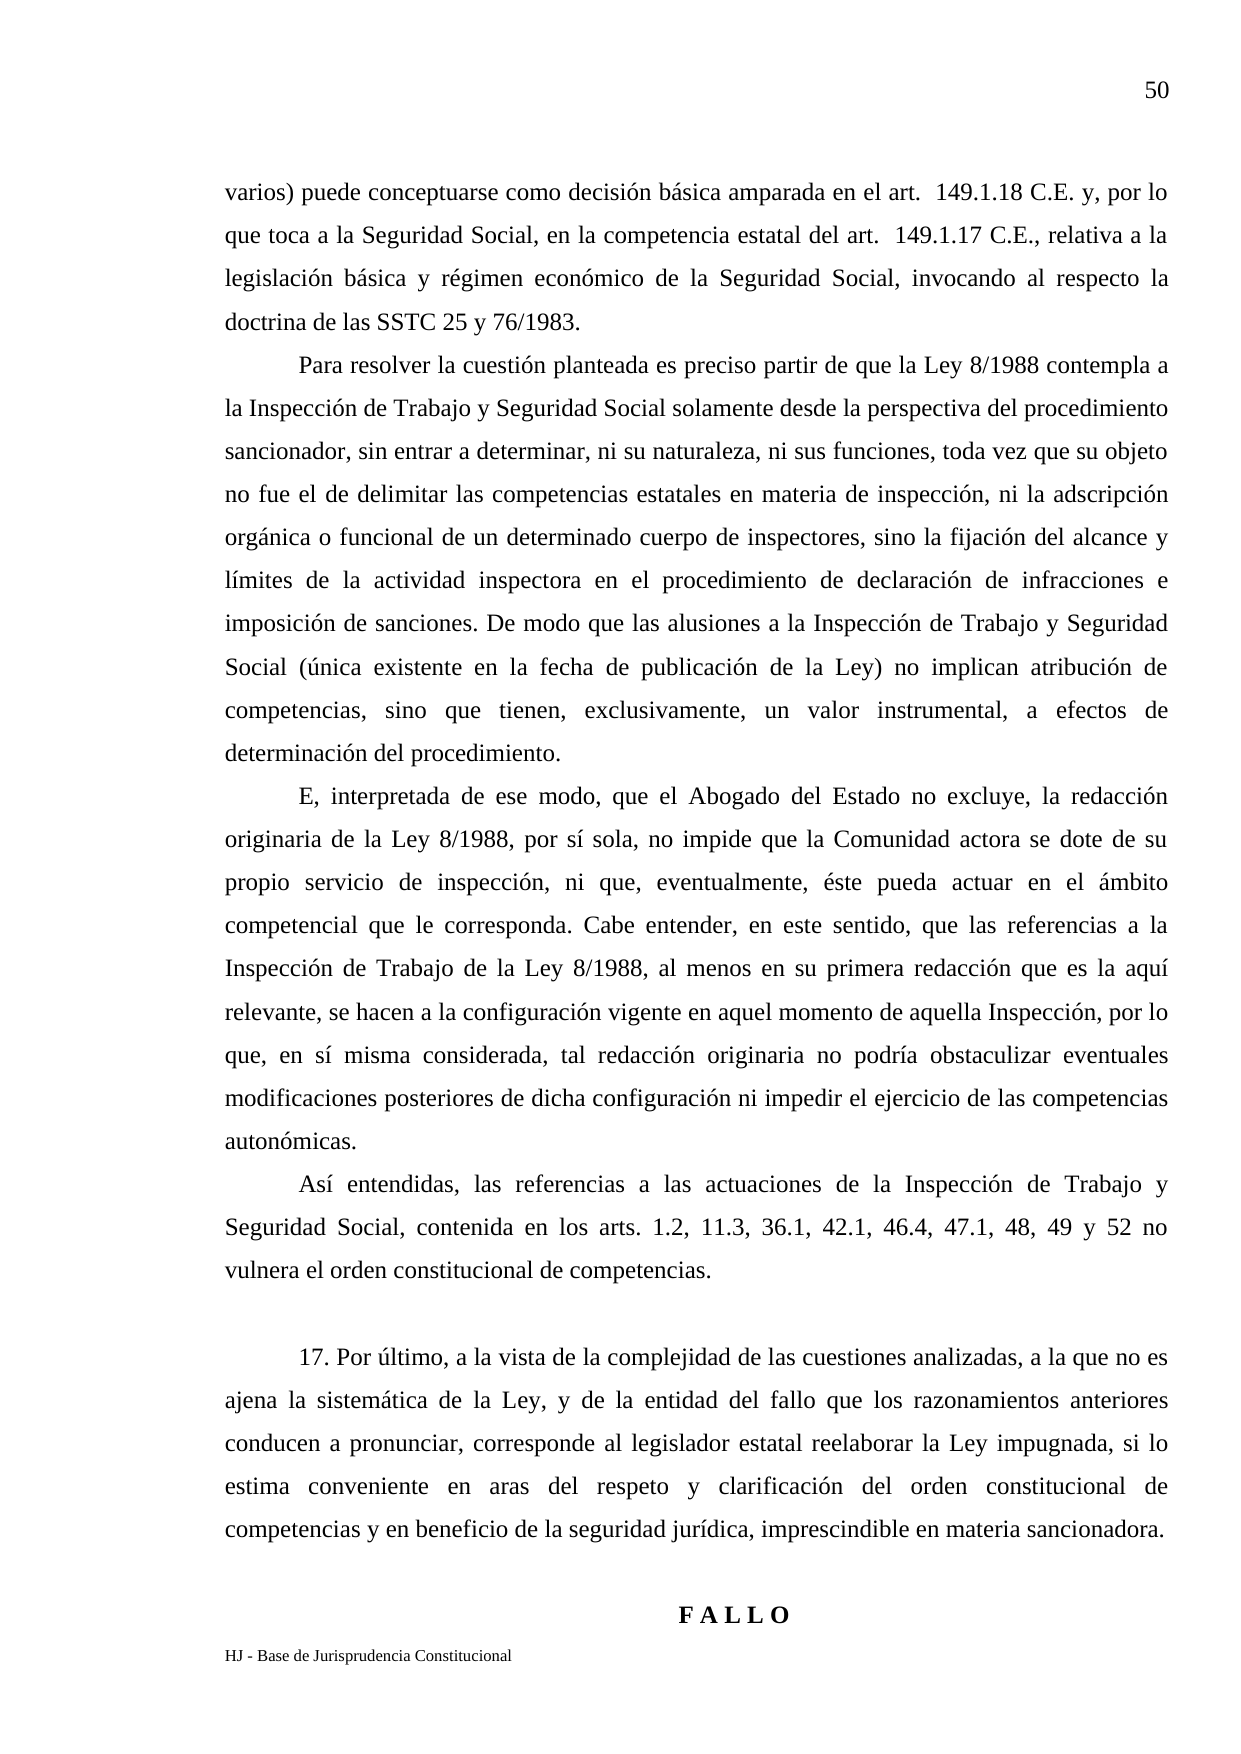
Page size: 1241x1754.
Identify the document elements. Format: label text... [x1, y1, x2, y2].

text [224, 177, 1169, 335]
text E, interpretada de ese modo, que el Abogado del Estado no excluye, la redacción originaria de la Ley 8/1988, por sí sola, no impide que la Comunidad actora se dote de su propio servicio de inspección, ni que, eventualmente, éste pueda actuar en el ámbito competencial que le corresponda. Cabe entender, en este sentido, que las referencias a la Inspección de Trabajo de la Ley 8/1988, al menos en su primera redacción que es la aquí relevante, se hacen a la configuración vigente en aquel momento de aquella Inspección, por lo que, en sí misma considerada, tal redacción originaria no podría obstaculizar eventuales modificaciones posteriores de dicha configuración ni impedir el ejercicio de las competencias autonómicas. [224, 781, 1169, 1155]
text Así entendidas, las referencias a las actuaciones de la Inspección de Trabajo y Seguridad Social, contenida en los arts. 1.2, 11.3, 36.1, 42.1, 46.4, 47.1, 48, 49 y 52 no vulnera el orden constitucional de competencias. [224, 1169, 1169, 1284]
subtitle F A L L O [224, 1600, 1169, 1629]
text Para resolver la cuestión planteada es preciso partir de que la Ley 8/1988 contempla a la Inspección de Trabajo y Seguridad Social solamente desde la perspectiva del procedimiento sancionador, sin entrar a determinar, ni su naturaleza, ni sus funciones, toda vez que su objeto no fue el de delimitar las competencias estatales en materia de inspección, ni la adscripción orgánica o funcional de un determinado cuerpo de inspectores, sino la fijación del alcance y límites de la actividad inspectora en el procedimiento de declaración de infracciones e imposición de sanciones. De modo que las alusiones a la Inspección de Trabajo y Seguridad Social (única existente en la fecha de publicación de la Ley) no implican atribución de competencias, sino que tienen, exclusivamente, un valor instrumental, a efectos de determinación del procedimiento. [224, 350, 1169, 767]
text 17. Por último, a la vista de la complejidad de las cuestiones analizadas, a la que no es ajena la sistemática de la Ley, y de la entidad del fallo que los razonamientos anteriores conducen a pronunciar, corresponde al legislador estatal reelaborar la Ley impugnada, si lo estima conveniente en aras del respeto y clarificación del orden constitucional de competencias y en beneficio de la seguridad jurídica, imprescindible en materia sancionadora. [224, 1342, 1169, 1543]
